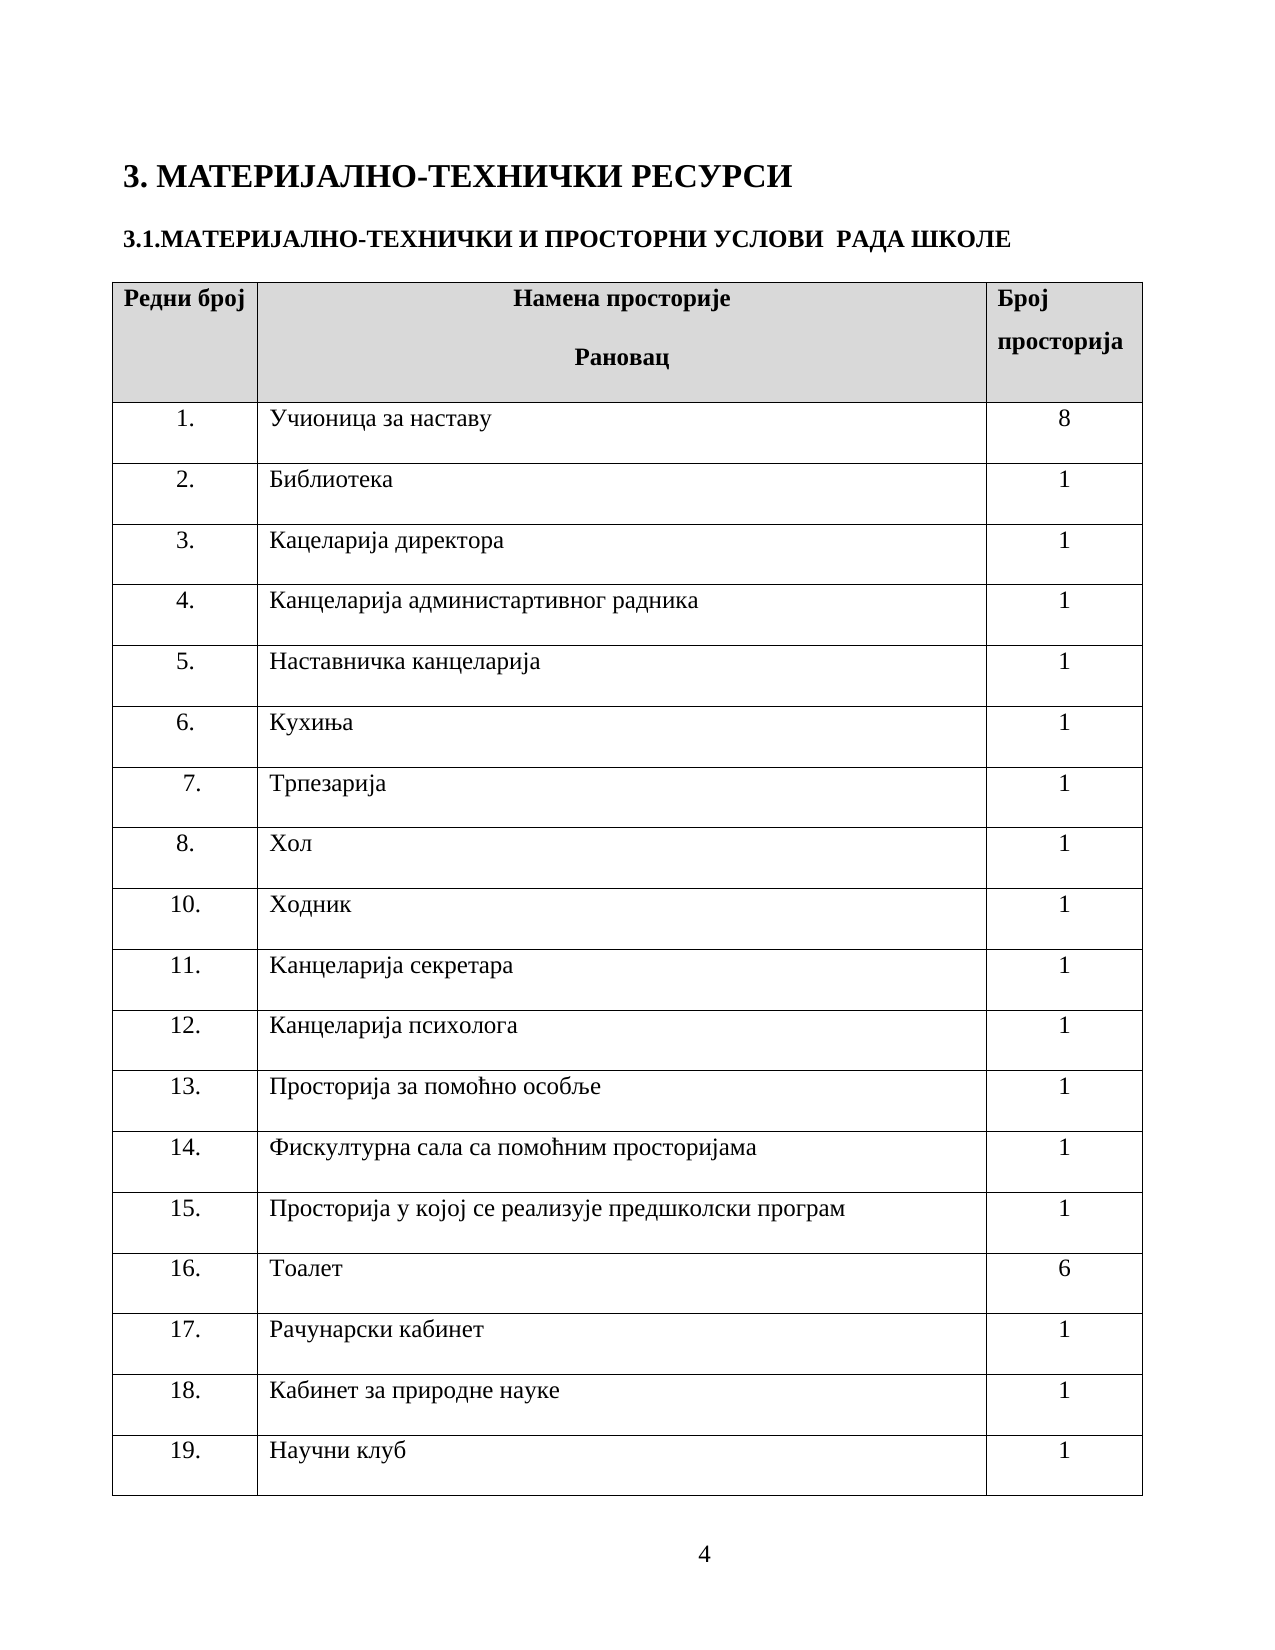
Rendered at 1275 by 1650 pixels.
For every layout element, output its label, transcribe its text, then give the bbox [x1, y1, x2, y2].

table_cell 18. [113, 1375, 257, 1434]
table_cell Рачунарски кабинет [258, 1314, 986, 1374]
table_cell Канцеларија администартивног радника [258, 585, 986, 645]
table_cell 1 [987, 1436, 1142, 1495]
table_cell 8. [113, 828, 257, 888]
table_cell Библиотека [258, 464, 986, 524]
table_cell Тоалет [258, 1254, 986, 1313]
table_cell Kaнцеларија секретара [258, 950, 986, 1009]
table_header Редни број [113, 283, 257, 402]
table_cell Научни клуб [258, 1436, 986, 1495]
table_cell Хол [258, 828, 986, 888]
table_cell 12. [113, 1011, 257, 1070]
table_cell 16. [113, 1254, 257, 1313]
table_cell Кабинет за природне науке [258, 1375, 986, 1434]
table_cell 17. [113, 1314, 257, 1374]
table_cell 1 [987, 1193, 1142, 1252]
table_cell 15. [113, 1193, 257, 1252]
table_cell 1 [987, 1314, 1142, 1374]
table_cell 6 [987, 1254, 1142, 1313]
table_cell 10. [113, 889, 257, 949]
table_cell 6. [113, 707, 257, 767]
table_cell 5. [113, 646, 257, 706]
table_cell 19. [113, 1436, 257, 1495]
table_cell Просторија за помоћно особље [258, 1071, 986, 1131]
subtitle 3.1.МАТЕРИЈАЛНО-ТЕХНИЧКИ И ПРОСТОРНИ УСЛОВИ РАДА ШКОЛЕ [123, 224, 1127, 252]
table_cell 1 [987, 950, 1142, 1009]
table_cell 1 [987, 1132, 1142, 1192]
table_header Број просторија [987, 283, 1142, 402]
table_cell 1 [987, 585, 1142, 645]
table_cell 1. [113, 403, 257, 463]
table_cell 1 [987, 525, 1142, 584]
table_cell 1 [987, 889, 1142, 949]
table_cell 1 [987, 1375, 1142, 1434]
table_cell 2. [113, 464, 257, 524]
table_cell Трпезарија [258, 768, 986, 827]
table_cell 11. [113, 950, 257, 1009]
table_cell 1 [987, 646, 1142, 706]
table_cell 7. [113, 768, 257, 827]
table_cell Учионица за наставу [258, 403, 986, 463]
table_cell 4. [113, 585, 257, 645]
table_cell Наставничка канцеларија [258, 646, 986, 706]
table_cell 3. [113, 525, 257, 584]
table_cell 1 [987, 768, 1142, 827]
table_cell Фискултурна сала са помоћним просторијама [258, 1132, 986, 1192]
table_cell 1 [987, 707, 1142, 767]
table_cell 1 [987, 1071, 1142, 1131]
table_cell Кацеларија директора [258, 525, 986, 584]
table_cell Просторија у којој се реализује предшколски програм [258, 1193, 986, 1252]
table_cell Канцеларија психолога [258, 1011, 986, 1070]
subtitle 3. МАТЕРИЈАЛНО-ТЕХНИЧКИ РЕСУРСИ [123, 156, 1211, 194]
table_cell Кухиња [258, 707, 986, 767]
table_cell 1 [987, 1011, 1142, 1070]
table_cell 1 [987, 464, 1142, 524]
table_cell Ходник [258, 889, 986, 949]
table_cell 14. [113, 1132, 257, 1192]
table_cell 1 [987, 828, 1142, 888]
table_cell 13. [113, 1071, 257, 1131]
table_header Намена просторије Рановац [258, 283, 986, 402]
table_cell 8 [987, 403, 1142, 463]
